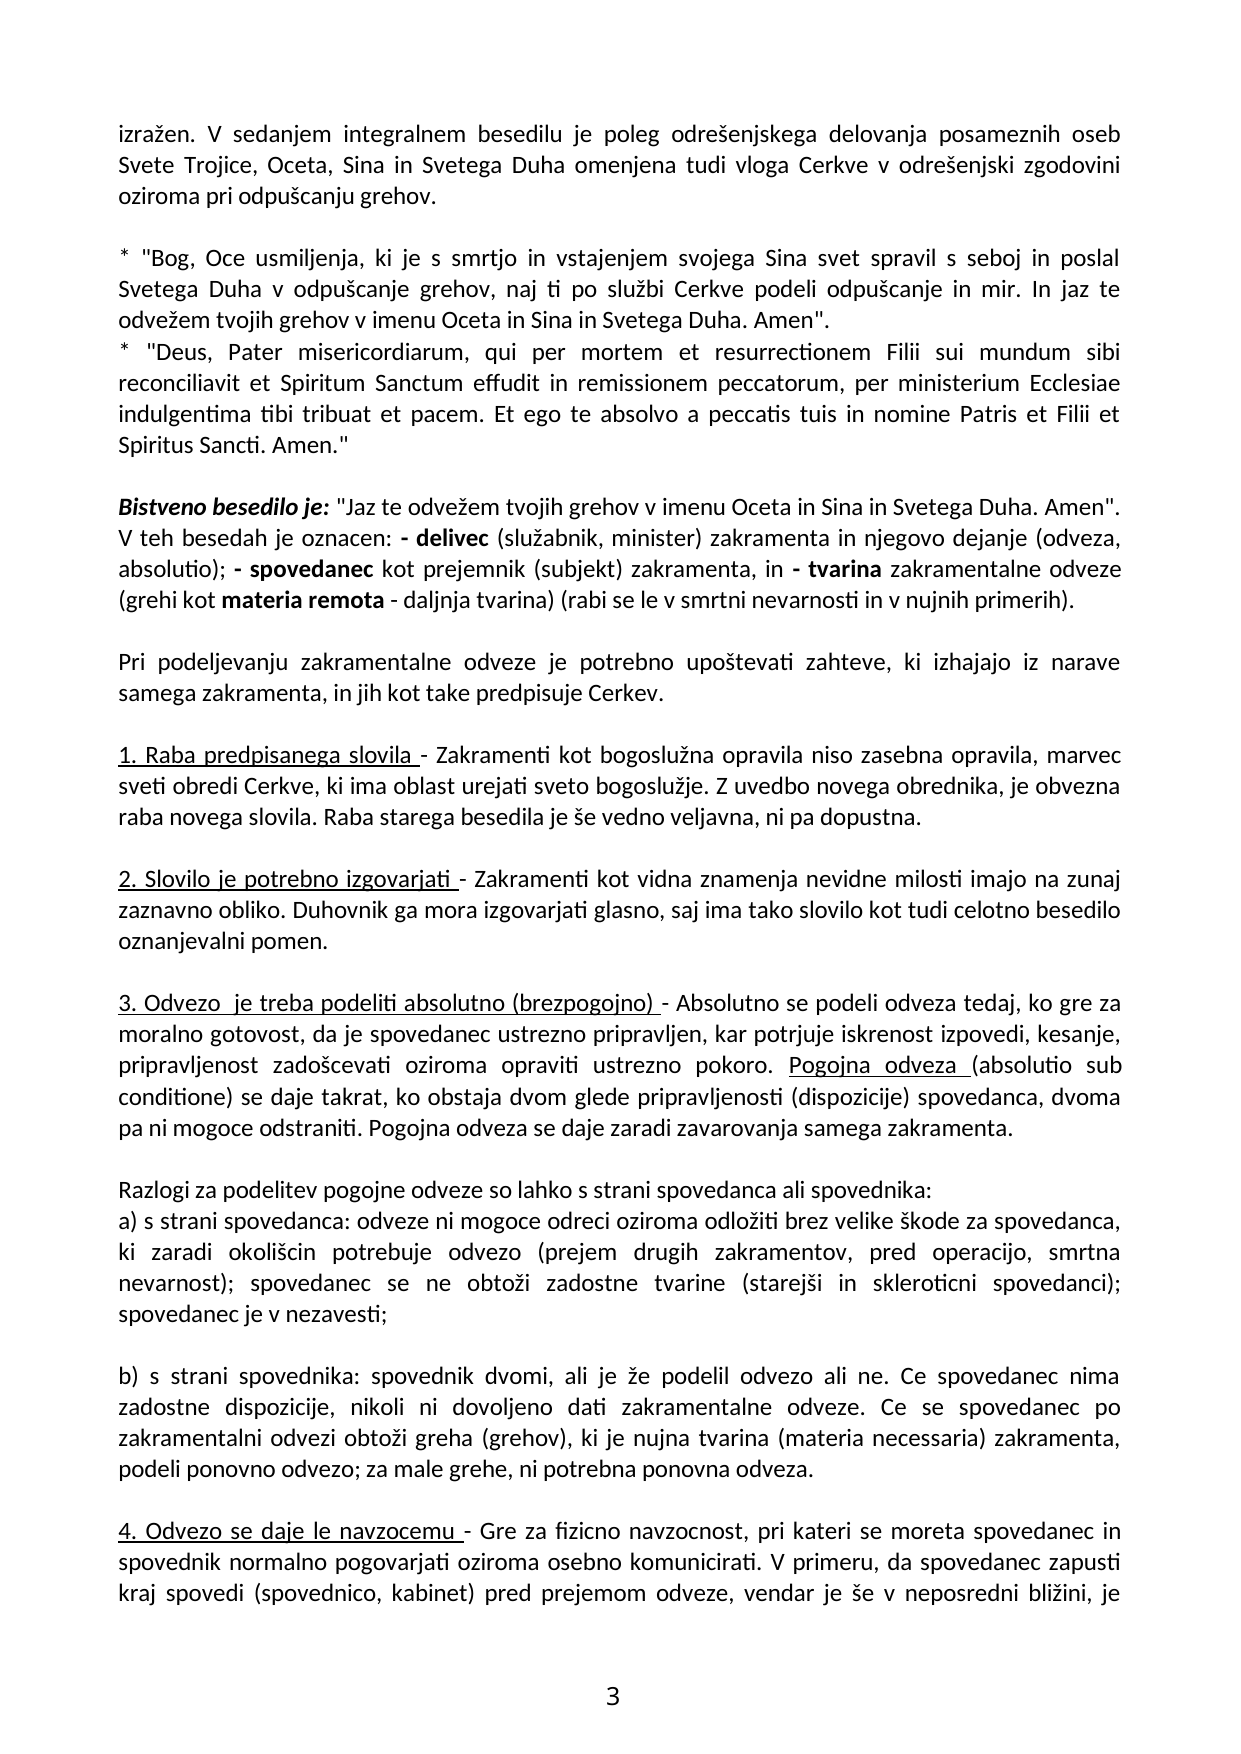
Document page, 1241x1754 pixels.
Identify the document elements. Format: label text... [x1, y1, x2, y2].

text Pri podeljevanju zakramentalne odveze je potrebno upoštevati zahteve, ki izhajajo iz narave samega zakramenta, in jih kot take predpisuje Cerkev. [118, 646, 1122, 708]
text Bistveno besedilo je: "Jaz te odvežem tvojih grehov v imenu Oceta in Sina in Svetega Duha. Amen". V teh besedah je oznacen: - delivec (služabnik, minister) zakramenta in njegovo dejanje (odveza, absolutio); - spovedanec kot prejemnik (subjekt) zakramenta, in - tvarina zakramentalne odveze (grehi kot materia remota - daljnja tvarina) (rabi se le v smrtni nevarnosti in v nujnih primerih). [118, 491, 1122, 615]
text Razlogi za podelitev pogojne odveze so lahko s strani spovedanca ali spovednika: [118, 1173, 1122, 1204]
text a) s strani spovedanca: odveze ni mogoce odreci oziroma odložiti brez velike škode za spovedanca, ki zaradi okolišcin potrebuje odvezo (prejem drugih zakramentov, pred operacijo, smrtna nevarnost); spovedanec se ne obtoži zadostne tvarine (starejši in skleroticni spovedanci); spovedanec je v nezavesti; [118, 1204, 1122, 1329]
text 2. Slovilo je potrebno izgovarjati - Zakramenti kot vidna znamenja nevidne milosti imajo na zunaj zaznavno obliko. Duhovnik ga mora izgovarjati glasno, saj ima tako slovilo kot tudi celotno besedilo oznanjevalni pomen. [118, 863, 1122, 956]
text * "Bog, Oce usmiljenja, ki je s smrtjo in vstajenjem svojega Sina svet spravil s seboj in poslal Svetega Duha v odpušcanje grehov, naj ti po službi Cerkve podeli odpušcanje in mir. In jaz te odvežem tvojih grehov v imenu Oceta in Sina in Svetega Duha. Amen". [118, 242, 1122, 335]
text * "Deus, Pater misericordiarum, qui per mortem et resurrectionem Filii sui mundum sibi reconciliavit et Spiritum Sanctum effudit in remissionem peccatorum, per ministerium Ecclesiae indulgentima tibi tribuat et pacem. Et ego te absolvo a peccatis tuis in nomine Patris et Filii et Spiritus Sancti. Amen." [118, 335, 1122, 459]
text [118, 118, 1122, 211]
text 1. Raba predpisanega slovila - Zakramenti kot bogoslužna opravila niso zasebna opravila, marvec sveti obredi Cerkve, ki ima oblast urejati sveto bogoslužje. Z uvedbo novega obrednika, je obvezna raba novega slovila. Raba starega besedila je še vedno veljavna, ni pa dopustna. [118, 739, 1122, 832]
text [118, 1515, 1122, 1608]
text b) s strani spovednika: spovednik dvomi, ali je že podelil odvezo ali ne. Ce spovedanec nima zadostne dispozicije, nikoli ni dovoljeno dati zakramentalne odveze. Ce se spovedanec po zakramentalni odvezi obtoži greha (grehov), ki je nujna tvarina (materia necessaria) zakramenta, podeli ponovno odvezo; za male grehe, ni potrebna ponovna odveza. [118, 1360, 1122, 1484]
text 3. Odvezo je treba podeliti absolutno (brezpogojno) - Absolutno se podeli odveza tedaj, ko gre za moralno gotovost, da je spovedanec ustrezno pripravljen, kar potrjuje iskrenost izpovedi, kesanje, pripravljenost zadošcevati oziroma opraviti ustrezno pokoro. Pogojna odveza (absolutio sub conditione) se daje takrat, ko obstaja dvom glede pripravljenosti (dispozicije) spovedanca, dvoma pa ni mogoce odstraniti. Pogojna odveza se daje zaradi zavarovanja samega zakramenta. [118, 987, 1122, 1142]
